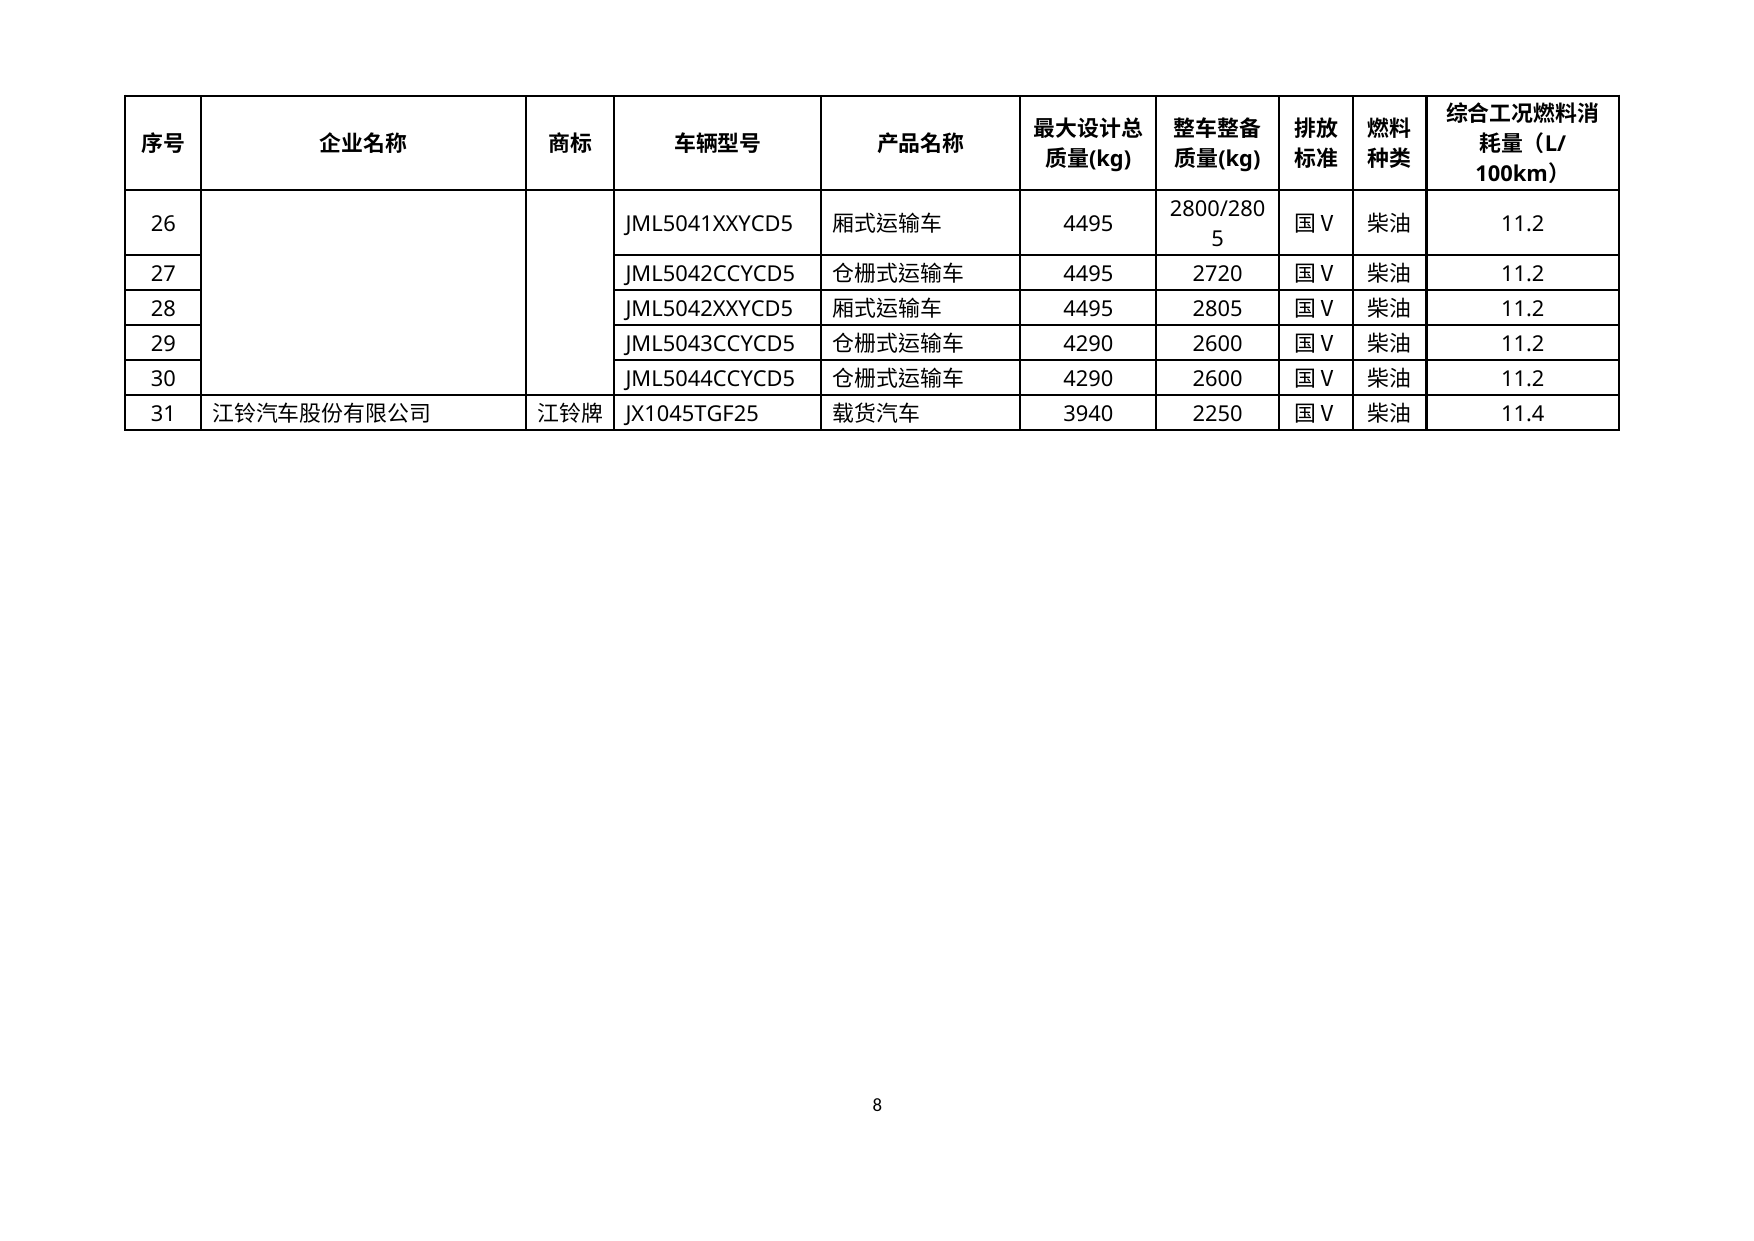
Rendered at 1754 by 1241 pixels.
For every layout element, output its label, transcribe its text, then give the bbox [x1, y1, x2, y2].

table_cell 2600 [1157, 326, 1278, 359]
table_cell JML5043CCYCD5 [615, 326, 820, 359]
table_cell [126, 361, 200, 394]
table_cell 11.4 [1428, 396, 1618, 429]
table_cell 11.2 [1428, 361, 1618, 394]
table_header 产品名称 [822, 97, 1019, 189]
table_cell 2250 [1157, 396, 1278, 429]
table_cell 国Ⅴ [1280, 256, 1352, 289]
table_cell [126, 191, 200, 254]
table_cell 11.2 [1428, 191, 1618, 254]
table_header 综合工况燃料消耗量（L/100km） [1428, 97, 1618, 189]
table_cell 11.2 [1428, 256, 1618, 289]
table_cell 柴油 [1354, 191, 1425, 254]
table_header 企业名称 [202, 97, 525, 189]
table_cell 4495 [1021, 191, 1155, 254]
table_cell 2800/2805 [1157, 191, 1278, 254]
table_header 最大设计总质量(kg) [1021, 97, 1155, 189]
table_cell JML5042CCYCD5 [615, 256, 820, 289]
table_cell 11.2 [1428, 291, 1618, 324]
table_cell 江铃牌 [527, 396, 613, 429]
table_cell 载货汽车 [822, 396, 1019, 429]
table_cell 2720 [1157, 256, 1278, 289]
table_cell 11.2 [1428, 326, 1618, 359]
table_cell 国Ⅴ [1280, 396, 1352, 429]
table_cell 厢式运输车 [822, 191, 1019, 254]
table_cell 2805 [1157, 291, 1278, 324]
table_cell [126, 291, 200, 324]
table_cell 4290 [1021, 326, 1155, 359]
table_cell 柴油 [1354, 396, 1425, 429]
table_cell 江铃汽车股份有限公司 [202, 396, 525, 429]
table_cell 柴油 [1354, 326, 1425, 359]
table_cell 仓栅式运输车 [822, 361, 1019, 394]
table_cell 柴油 [1354, 291, 1425, 324]
table_header 整车整备质量(kg) [1157, 97, 1278, 189]
table_header 燃料种类 [1354, 97, 1425, 189]
table_cell 国Ⅴ [1280, 191, 1352, 254]
table_cell [126, 256, 200, 289]
table_cell 4290 [1021, 361, 1155, 394]
table_cell 4495 [1021, 256, 1155, 289]
table_cell 国Ⅴ [1280, 291, 1352, 324]
table_cell [126, 396, 200, 429]
table_cell JML5041XXYCD5 [615, 191, 820, 254]
table_header 商标 [527, 97, 613, 189]
table_cell 厢式运输车 [822, 291, 1019, 324]
table_cell 柴油 [1354, 361, 1425, 394]
table_cell JML5042XXYCD5 [615, 291, 820, 324]
table_cell 国Ⅴ [1280, 361, 1352, 394]
table_cell [126, 326, 200, 359]
table_cell 仓栅式运输车 [822, 256, 1019, 289]
table_header 序号 [126, 97, 200, 189]
table_header 排放标准 [1280, 97, 1352, 189]
table_cell 2600 [1157, 361, 1278, 394]
table_cell JX1045TGF25 [615, 396, 820, 429]
table_cell 仓栅式运输车 [822, 326, 1019, 359]
table_cell 3940 [1021, 396, 1155, 429]
table_cell 柴油 [1354, 256, 1425, 289]
table_cell 国Ⅴ [1280, 326, 1352, 359]
table_cell 4495 [1021, 291, 1155, 324]
table_header 车辆型号 [615, 97, 820, 189]
table_cell JML5044CCYCD5 [615, 361, 820, 394]
